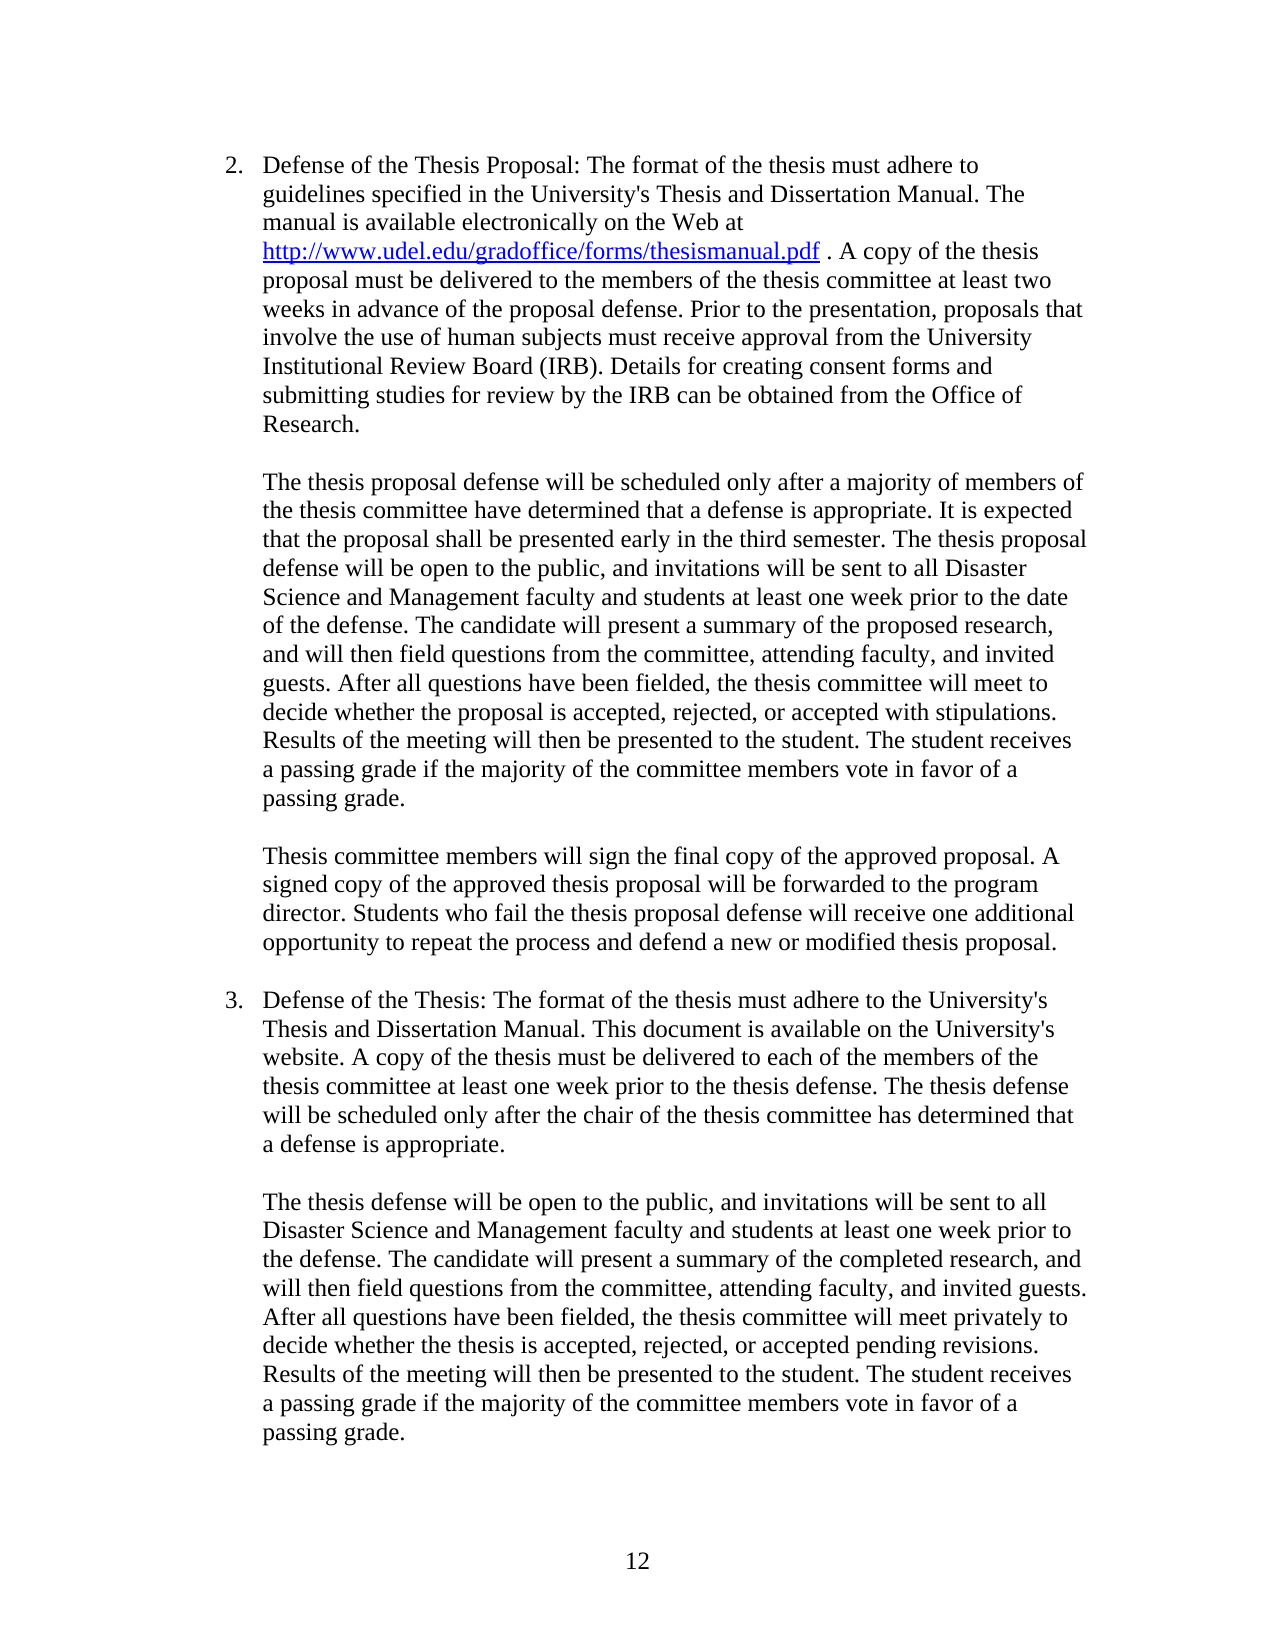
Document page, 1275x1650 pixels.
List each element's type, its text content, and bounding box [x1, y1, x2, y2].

text Thesis committee members will sign the final copy of the approved proposal. A signed copy of the approved thesis proposal will be forwarded to the program director. Students who fail the thesis proposal defense will receive one additional opportunity to repeat the process and defend a new or modified thesis proposal. [262, 841, 1087, 956]
text The thesis defense will be open to the public, and invitations will be sent to all Disaster Science and Management faculty and students at least one week prior to the defense. The candidate will present a summary of the completed research, and will then field questions from the committee, attending faculty, and invited guests. After all questions have been fielded, the thesis committee will meet privately to decide whether the thesis is accepted, rejected, or accepted pending revisions. Results of the meeting will then be presented to the student. The student receives a passing grade if the majority of the committee members vote in favor of a passing grade. [262, 1187, 1087, 1445]
text The thesis proposal defense will be scheduled only after a majority of members of the thesis committee have determined that a defense is appropriate. It is expected that the proposal shall be presented early in the third semester. The thesis proposal defense will be open to the public, and invitations will be sent to all Disaster Science and Management faculty and students at least one week prior to the date of the defense. The candidate will present a summary of the proposed research, and will then field questions from the committee, attending faculty, and invited guests. After all questions have been fielded, the thesis committee will meet to decide whether the proposal is accepted, rejected, or accepted with stipulations. Results of the meeting will then be presented to the student. The student receives a passing grade if the majority of the committee members vote in favor of a passing grade. [262, 467, 1087, 812]
list Defense of the Thesis: The format of the thesis must adhere to the University's Thesis and Dissertation Manual. This document is available on the University's website. A copy of the thesis must be delivered to each of the members of the thesis committee at least one week prior to the thesis defense. The thesis defense will be scheduled only after the chair of the thesis committee has determined that a defense is appropriate. [225, 985, 1087, 1157]
list Defense of the Thesis Proposal: The format of the thesis must adhere to guidelines specified in the University's Thesis and Dissertation Manual. The manual is available electronically on the Web at http://www.udel.edu/gradoffice/forms/thesismanual.pdf . A copy of the thesis proposal must be delivered to the members of the thesis committee at least two weeks in advance of the proposal defense. Prior to the presentation, proposals that involve the use of human subjects must receive approval from the University Institutional Review Board (IRB). Details for creating consent forms and submitting studies for review by the IRB can be obtained from the Office of Research. [225, 150, 1087, 437]
